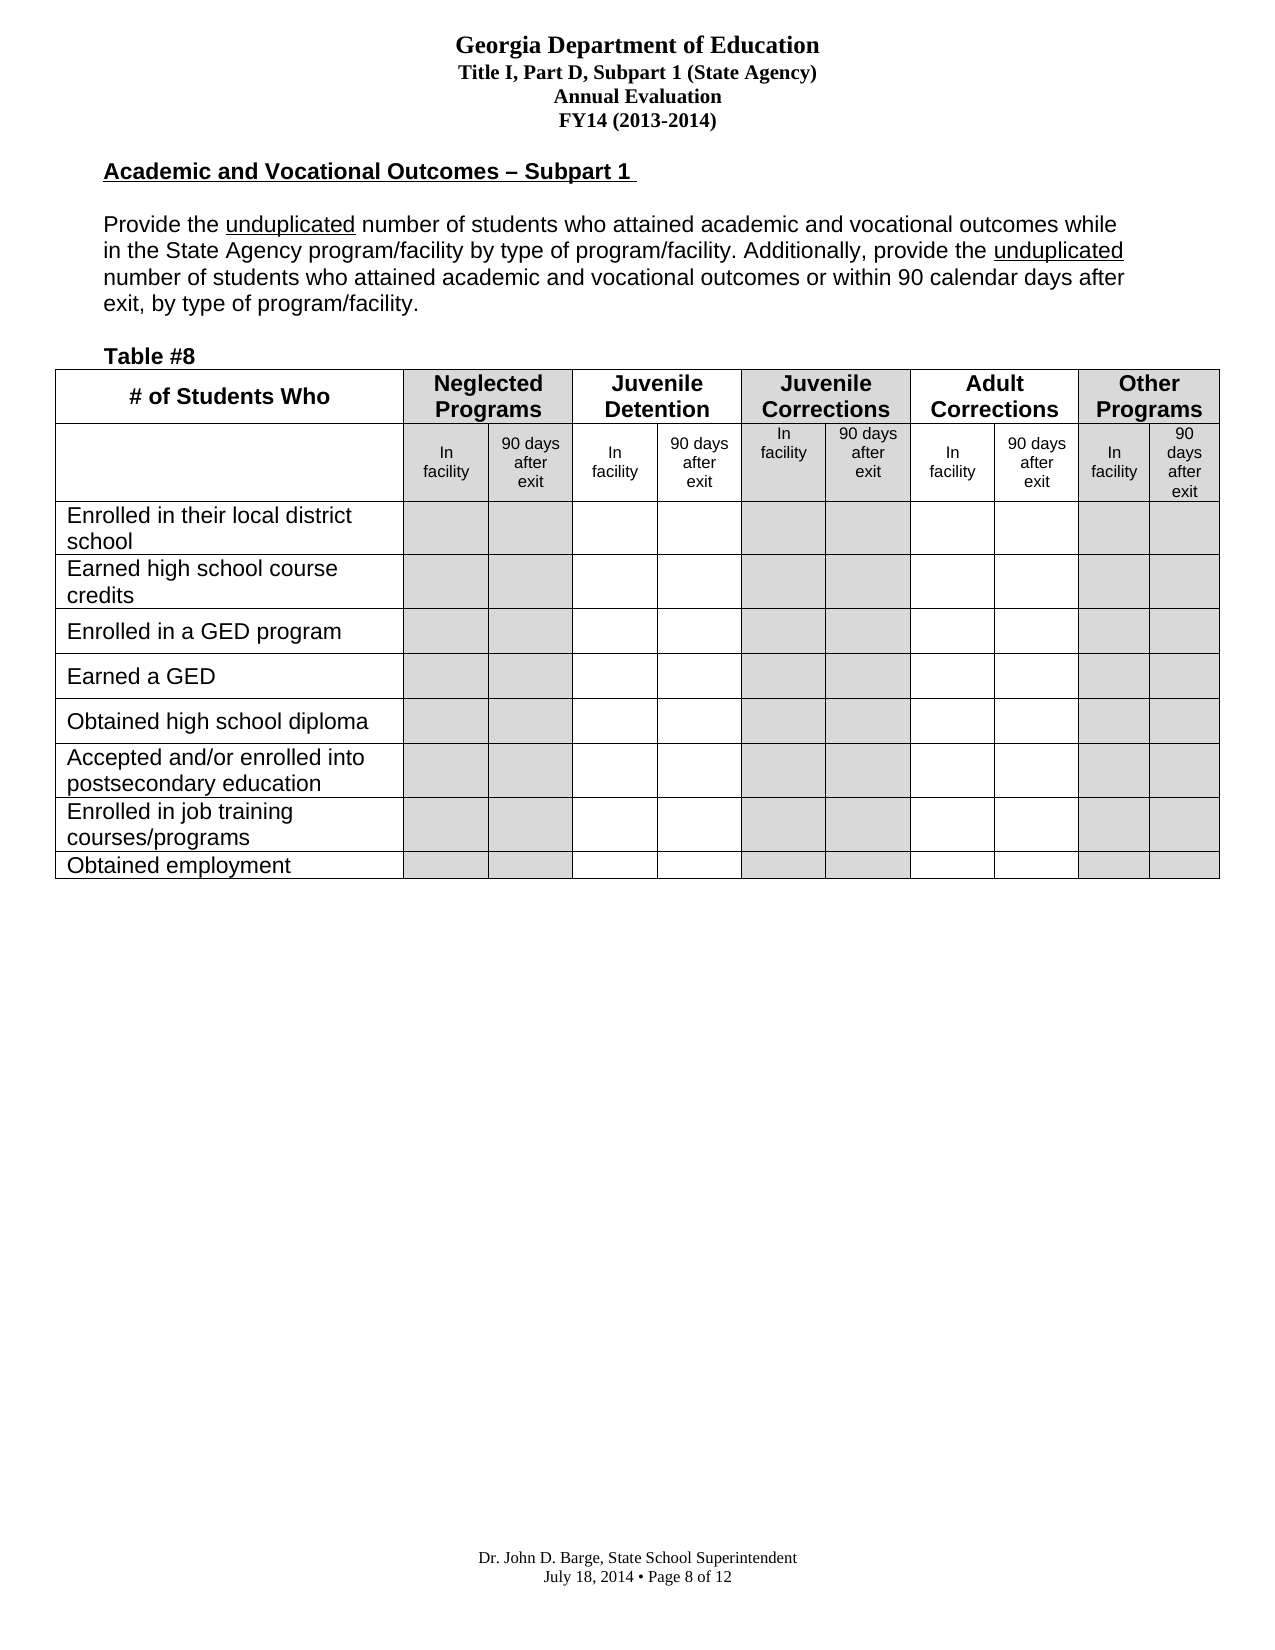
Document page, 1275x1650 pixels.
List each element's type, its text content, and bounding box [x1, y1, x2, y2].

table_cell [404, 852, 488, 878]
table_cell [573, 502, 657, 554]
table_cell In facility [742, 424, 825, 501]
table_header Juvenile Corrections [742, 370, 910, 423]
table_cell [742, 555, 825, 608]
table_cell [658, 654, 741, 698]
table_cell [404, 654, 488, 698]
table_cell [658, 502, 741, 554]
table_cell [911, 555, 994, 608]
text Table #8 [103, 343, 1125, 369]
table_cell [826, 555, 910, 608]
table_cell [489, 502, 572, 554]
table_cell [573, 744, 657, 797]
table_cell In facility [573, 424, 657, 501]
table_cell [658, 555, 741, 608]
table_cell Obtained high school diploma [56, 699, 403, 743]
table_cell [489, 798, 572, 851]
table_cell [1079, 744, 1149, 797]
table_cell [826, 609, 910, 653]
table_cell [658, 798, 741, 851]
table_cell [1079, 609, 1149, 653]
table_cell [658, 699, 741, 743]
table_cell [995, 609, 1078, 653]
text Provide the unduplicated number of students who attained academic and vocational outcomes while in the State Agency program/facility by type of program/facility. Additionally, provide the unduplicated number of students who attained academic and vocational outcomes or within 90 calendar days after exit, by type of program/facility. [103, 211, 1125, 316]
table_cell [911, 654, 994, 698]
table_cell [404, 609, 488, 653]
table_cell [995, 852, 1078, 878]
table_cell 90 days after exit [1150, 424, 1219, 501]
table_cell [995, 744, 1078, 797]
table_cell [742, 852, 825, 878]
table_cell [573, 654, 657, 698]
table_cell [826, 852, 910, 878]
table_cell [658, 852, 741, 878]
table_cell Enrolled in a GED program [56, 609, 403, 653]
table_cell [1079, 502, 1149, 554]
table_cell [489, 609, 572, 653]
table_cell [56, 424, 403, 501]
table_cell [742, 609, 825, 653]
table_cell [404, 502, 488, 554]
table_cell [1079, 699, 1149, 743]
table_cell [1079, 852, 1149, 878]
table_cell 90 days after exit [658, 424, 741, 501]
table_cell [995, 654, 1078, 698]
table_header Other Programs [1079, 370, 1219, 423]
table_cell [658, 609, 741, 653]
table_cell [489, 744, 572, 797]
table_cell Obtained employment [56, 852, 403, 878]
table_cell 90 days after exit [995, 424, 1078, 501]
table_cell [995, 699, 1078, 743]
table_cell [911, 502, 994, 554]
table_cell [489, 699, 572, 743]
table_cell [911, 699, 994, 743]
table_cell [826, 744, 910, 797]
table_header Adult Corrections [911, 370, 1078, 423]
table_cell [826, 502, 910, 554]
table_cell [911, 609, 994, 653]
table_cell In facility [404, 424, 488, 501]
table_cell [573, 555, 657, 608]
table_cell [1150, 798, 1219, 851]
table_cell [742, 502, 825, 554]
table_cell Accepted and/or enrolled into postsecondary education [56, 744, 403, 797]
table_cell [573, 699, 657, 743]
text Academic and Vocational Outcomes – Subpart 1 [103, 158, 1125, 184]
table_cell In facility [911, 424, 994, 501]
table_cell [1079, 798, 1149, 851]
table_cell [404, 699, 488, 743]
table_cell [995, 555, 1078, 608]
table_cell [1079, 555, 1149, 608]
table_cell [489, 555, 572, 608]
table_cell [404, 798, 488, 851]
table_cell [404, 744, 488, 797]
table_cell Enrolled in job training courses/programs [56, 798, 403, 851]
table_cell [995, 798, 1078, 851]
table_cell [1150, 744, 1219, 797]
table_cell [911, 852, 994, 878]
table_cell [573, 852, 657, 878]
table_cell [573, 798, 657, 851]
table_cell [489, 852, 572, 878]
table_cell [742, 744, 825, 797]
table_cell [658, 744, 741, 797]
table_header Neglected Programs [404, 370, 572, 423]
table_cell 90 days after exit [489, 424, 572, 501]
table_cell [1150, 699, 1219, 743]
table_cell 90 days after exit [826, 424, 910, 501]
table_cell [742, 798, 825, 851]
table_cell [1150, 609, 1219, 653]
table_cell [995, 502, 1078, 554]
table_cell [1150, 502, 1219, 554]
table_cell [1150, 654, 1219, 698]
table_header # of Students Who [56, 370, 403, 423]
table_cell Earned high school course credits [56, 555, 403, 608]
table_header Juvenile Detention [573, 370, 741, 423]
table_cell Earned a GED [56, 654, 403, 698]
table_cell [742, 699, 825, 743]
table_cell [489, 654, 572, 698]
table_cell [826, 699, 910, 743]
table_cell [826, 798, 910, 851]
table_cell [1150, 852, 1219, 878]
table_cell [404, 555, 488, 608]
table_cell [573, 609, 657, 653]
table_cell Enrolled in their local district school [56, 502, 403, 554]
table_cell [1079, 654, 1149, 698]
table_cell In facility [1079, 424, 1149, 501]
table_cell [911, 744, 994, 797]
table_cell [742, 654, 825, 698]
table_cell [826, 654, 910, 698]
table_cell [1150, 555, 1219, 608]
table_cell [911, 798, 994, 851]
